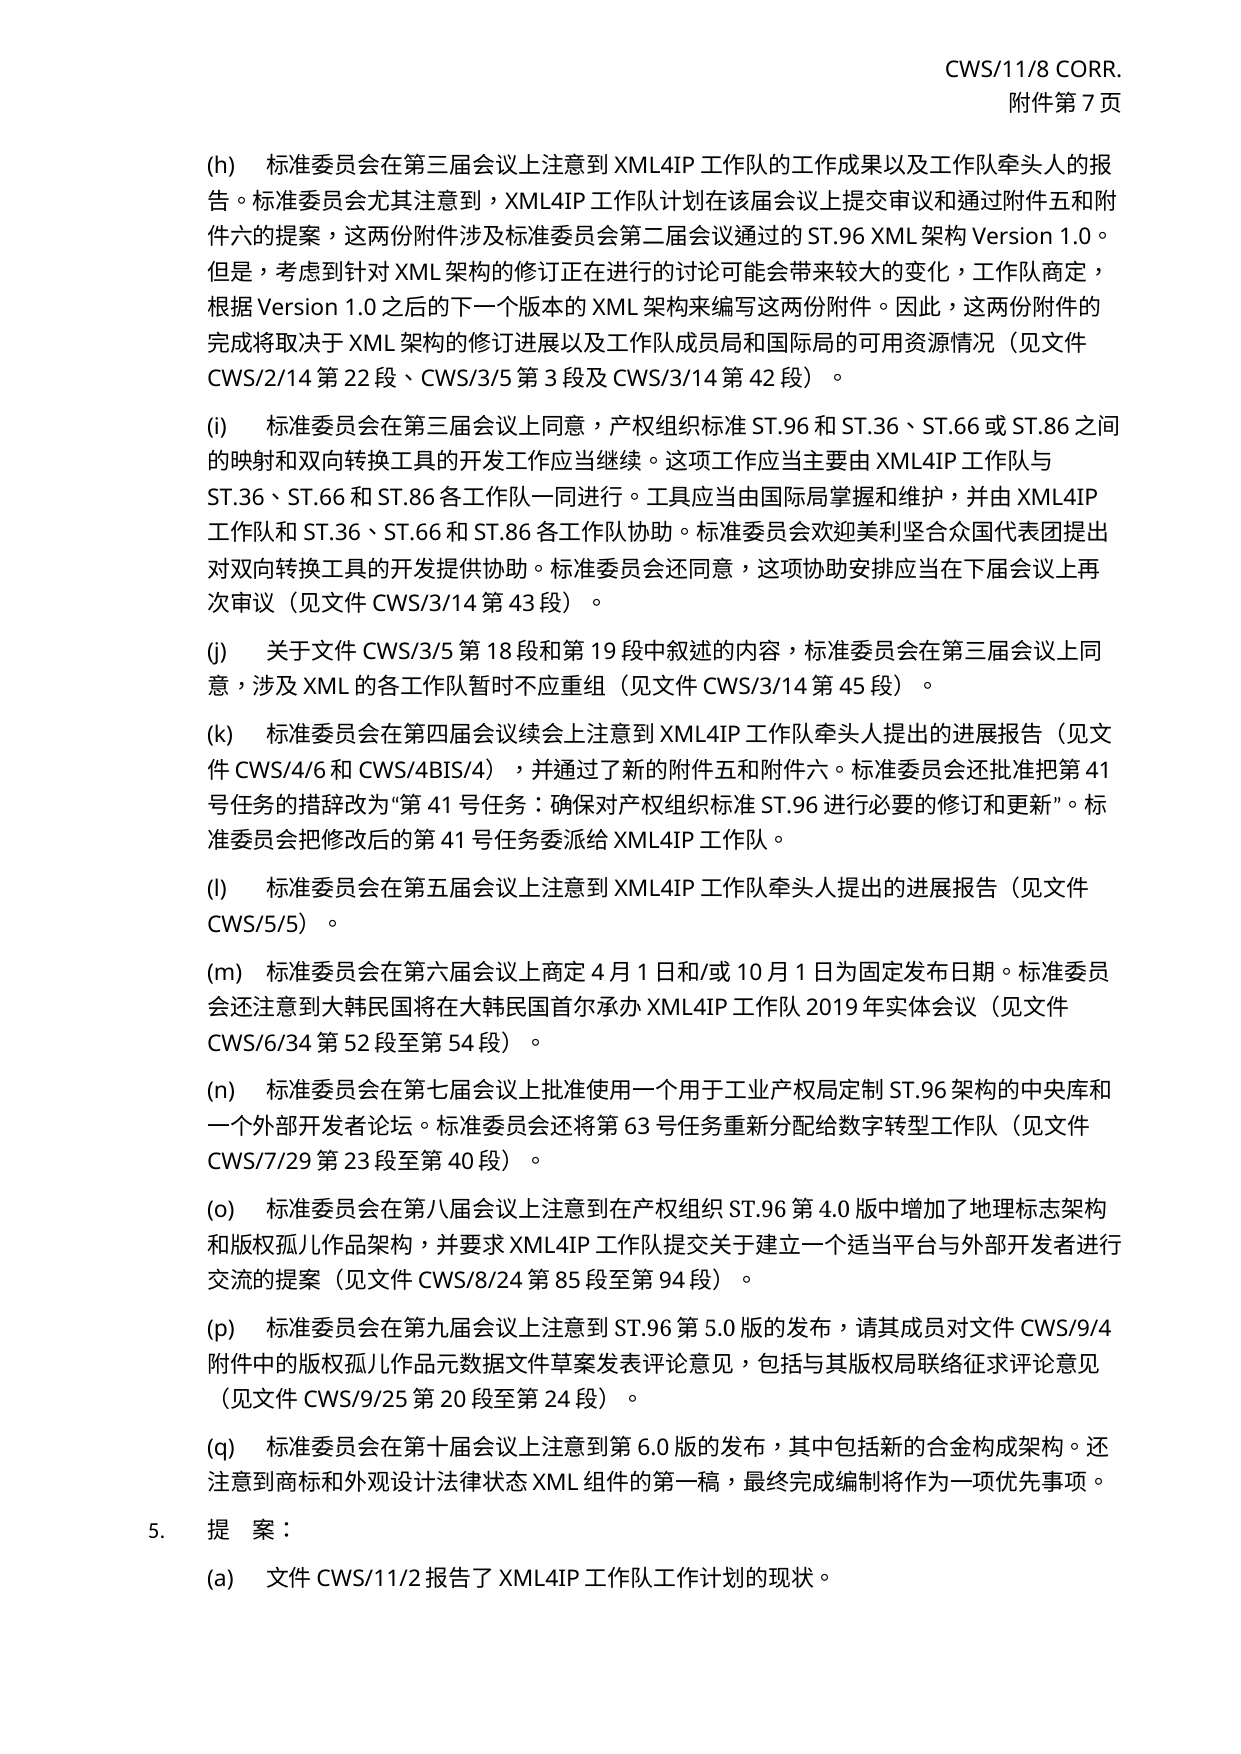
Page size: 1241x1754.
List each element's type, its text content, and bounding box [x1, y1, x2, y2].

text (l) 标准委员会在第五届会议上注意到XML4IP工作队牵头人提出的进展报告（见文件CWS/5/5）。 [207, 868, 1122, 939]
text (n) 标准委员会在第七届会议上批准使用一个用于工业产权局定制ST.96架构的中央库和一个外部开发者论坛。标准委员会还将第63号任务重新分配给数字转型工作队（见文件CWS/7/29第23段至第40段）。 [207, 1070, 1122, 1176]
text 5. 提 案： [148, 1510, 1122, 1545]
text (m) 标准委员会在第六届会议上商定4月1日和/或10月1日为固定发布日期。标准委员会还注意到大韩民国将在大韩民国首尔承办XML4IP工作队2019年实体会议（见文件CWS/6/34第52段至第54段）。 [207, 951, 1122, 1058]
text (j) 关于文件CWS/3/5第18段和第19段中叙述的内容，标准委员会在第三届会议上同意，涉及XML的各工作队暂时不应重组（见文件CWS/3/14第45段）。 [207, 631, 1122, 701]
text (k) 标准委员会在第四届会议续会上注意到XML4IP工作队牵头人提出的进展报告（见文件CWS/4/6和CWS/4BIS/4），并通过了新的附件五和附件六。标准委员会还批准把第41号任务的措辞改为“第41号任务：确保对产权组织标准ST.96进行必要的修订和更新”。标准委员会把修改后的第41号任务委派给XML4IP工作队。 [207, 714, 1122, 856]
text (o) 标准委员会在第八届会议上注意到在产权组织ST.96第4.0版中增加了地理标志架构和版权孤儿作品架构，并要求XML4IP工作队提交关于建立一个适当平台与外部开发者进行交流的提案（见文件CWS/8/24第85段至第94段）。 [207, 1189, 1122, 1295]
text (i) 标准委员会在第三届会议上同意，产权组织标准ST.96和ST.36、ST.66或ST.86之间的映射和双向转换工具的开发工作应当继续。这项工作应当主要由XML4IP工作队与ST.36、ST.66和ST.86各工作队一同进行。工具应当由国际局掌握和维护，并由XML4IP工作队和ST.36、ST.66和ST.86各工作队协助。标准委员会欢迎美利坚合众国代表团提出对双向转换工具的开发提供协助。标准委员会还同意，这项协助安排应当在下届会议上再次审议（见文件CWS/3/14第43段）。 [207, 406, 1122, 618]
text (h) 标准委员会在第三届会议上注意到XML4IP工作队的工作成果以及工作队牵头人的报告。标准委员会尤其注意到，XML4IP工作队计划在该届会议上提交审议和通过附件五和附件六的提案，这两份附件涉及标准委员会第二届会议通过的ST.96 XML架构Version 1.0。但是，考虑到针对XML架构的修订正在进行的讨论可能会带来较大的变化，工作队商定，根据Version 1.0之后的下一个版本的XML架构来编写这两份附件。因此，这两份附件的完成将取决于XML架构的修订进展以及工作队成员局和国际局的可用资源情况（见文件CWS/2/14第22段、CWS/3/5第3段及CWS/3/14第42段）。 [207, 145, 1122, 393]
text (a) 文件CWS/11/2报告了XML4IP工作队工作计划的现状。 [207, 1558, 1122, 1593]
text (p) 标准委员会在第九届会议上注意到ST.96第5.0版的发布，请其成员对文件CWS/9/4附件中的版权孤儿作品元数据文件草案发表评论意见，包括与其版权局联络征求评论意见（见文件CWS/9/25第20段至第24段）。 [207, 1308, 1122, 1414]
text (q) 标准委员会在第十届会议上注意到第6.0版的发布，其中包括新的合金构成架构。还注意到商标和外观设计法律状态XML组件的第一稿，最终完成编制将作为一项优先事项。 [207, 1426, 1122, 1497]
